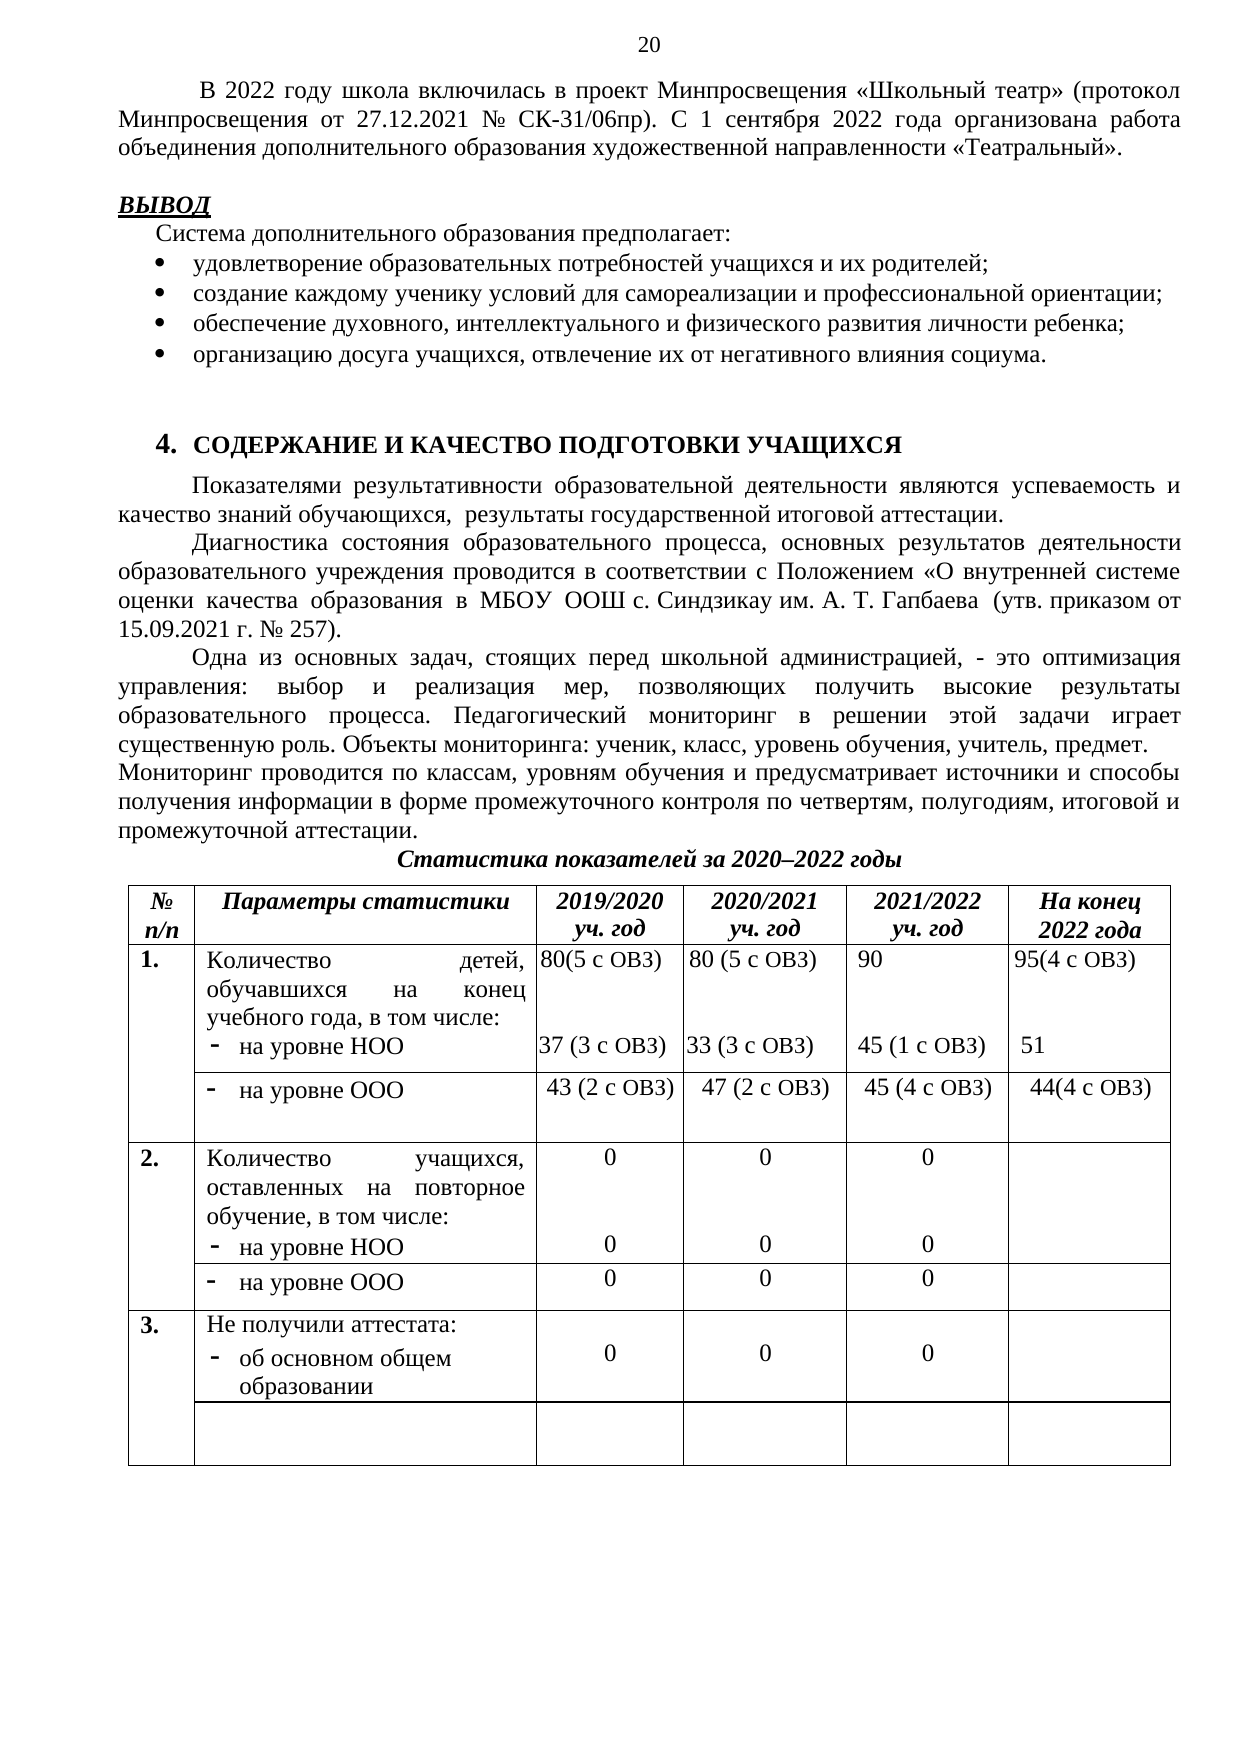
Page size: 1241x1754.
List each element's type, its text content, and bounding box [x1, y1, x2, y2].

table_cell 43 (2 с ОВЗ) [537, 1073, 683, 1142]
text ВЫВОД [118, 190, 1223, 219]
table_cell Количество детей, обучавшихся на конец учебного года, в том числе: на уровне НОО [195, 945, 536, 1072]
table_cell 0 [537, 1264, 683, 1309]
table_cell [1009, 1264, 1170, 1309]
table_cell [847, 1403, 1008, 1465]
table_cell 45 (4 с ОВЗ) [847, 1073, 1008, 1142]
text Одна из основных задач, стоящих перед школьной администрацией, - это оптимизация управления: выбор и реализация мер, позволяющих получить высокие результаты образовательного процесса. Педагогический мониторинг в решении этой задачи играет существенную роль. Объекты мониторинга: ученик, класс, уровень обучения, учитель, предмет. [118, 642, 1181, 757]
table_cell 0 [847, 1311, 1008, 1401]
list организацию досуга учащихся, отвлечение их от негативного влияния социума. [155, 338, 1223, 368]
text Диагностика состояния образовательного процесса, основных результатов деятельности образовательного учреждения проводится в соответствии с Положением «О внутренней системе оценки качества образования в МБОУ ООШ с. Синдзикау им. А. Т. Гапбаева (утв. приказом от 15.09.2021 г. № 257). [118, 527, 1181, 642]
table_cell 44(4 с ОВЗ) [1009, 1073, 1170, 1142]
table_cell 0 [684, 1311, 846, 1401]
table_cell 90 45 (1 с ОВЗ) [847, 945, 1008, 1072]
table_cell 95(4 с ОВЗ) 51 [1009, 945, 1170, 1072]
table_header 2019/2020 уч. год [537, 886, 683, 944]
table_cell на уровне ООО [195, 1073, 536, 1142]
text Система дополнительного образования предполагает: [155, 219, 1223, 247]
table_cell 3. [129, 1311, 194, 1465]
table_header На конец 2022 года [1009, 886, 1170, 944]
text Статистика показателей за 2020–2022 годы [397, 844, 1223, 873]
table_cell [1009, 1143, 1170, 1263]
list создание каждому ученику условий для самореализации и профессиональной ориентации; [155, 277, 1223, 307]
list СОДЕРЖАНИЕ И КАЧЕСТВО ПОДГОТОВКИ УЧАЩИХСЯ [155, 426, 1223, 459]
table_header № п/п [129, 886, 194, 944]
table_cell 0 [847, 1264, 1008, 1309]
table_cell [537, 1403, 683, 1465]
table_cell 0 [684, 1264, 846, 1309]
table_cell Количество учащихся, оставленных на повторное обучение, в том числе: на уровне НОО [195, 1143, 536, 1263]
table_cell [684, 1403, 846, 1465]
table_cell на уровне ООО [195, 1264, 536, 1309]
table_cell [1009, 1311, 1170, 1401]
text Показателями результативности образовательной деятельности являются успеваемость и качество знаний обучающихся, результаты государственной итоговой аттестации. [118, 470, 1181, 527]
table_cell 2. [129, 1143, 194, 1309]
list удовлетворение образовательных потребностей учащихся и их родителей; [155, 248, 1223, 277]
table_cell 80 (5 с ОВЗ) 33 (3 с ОВЗ) [684, 945, 846, 1072]
table_header 2021/2022 уч. год [847, 886, 1008, 944]
table_header 2020/2021 уч. год [684, 886, 846, 944]
table_cell 47 (2 с ОВЗ) [684, 1073, 846, 1142]
text Мониторинг проводится по классам, уровням обучения и предусматривает источники и способы получения информации в форме промежуточного контроля по четвертям, полугодиям, итоговой и промежуточной аттестации. [118, 757, 1181, 844]
text В 2022 году школа включилась в проект Минпросвещения «Школьный театр» (протокол Минпросвещения от 27.12.2021 № СК-31/06пр). С 1 сентября 2022 года организована работа объединения дополнительного образования художественной направленности «Театральный». [118, 75, 1181, 161]
table_header Параметры статистики [195, 886, 536, 944]
table_cell 0 0 [684, 1143, 846, 1263]
table_cell 0 [537, 1311, 683, 1401]
table_cell 1. [129, 945, 194, 1142]
table_cell [1009, 1403, 1170, 1465]
table_cell 0 0 [537, 1143, 683, 1263]
table_cell 0 0 [847, 1143, 1008, 1263]
table_cell [195, 1403, 536, 1465]
list обеспечение духовного, интеллектуального и физического развития личности ребенка; [155, 307, 1223, 338]
table_cell 80(5 с ОВЗ) 37 (3 с ОВЗ) [537, 945, 683, 1072]
table_cell Не получили аттестата: об основном общем образовании [195, 1311, 536, 1401]
